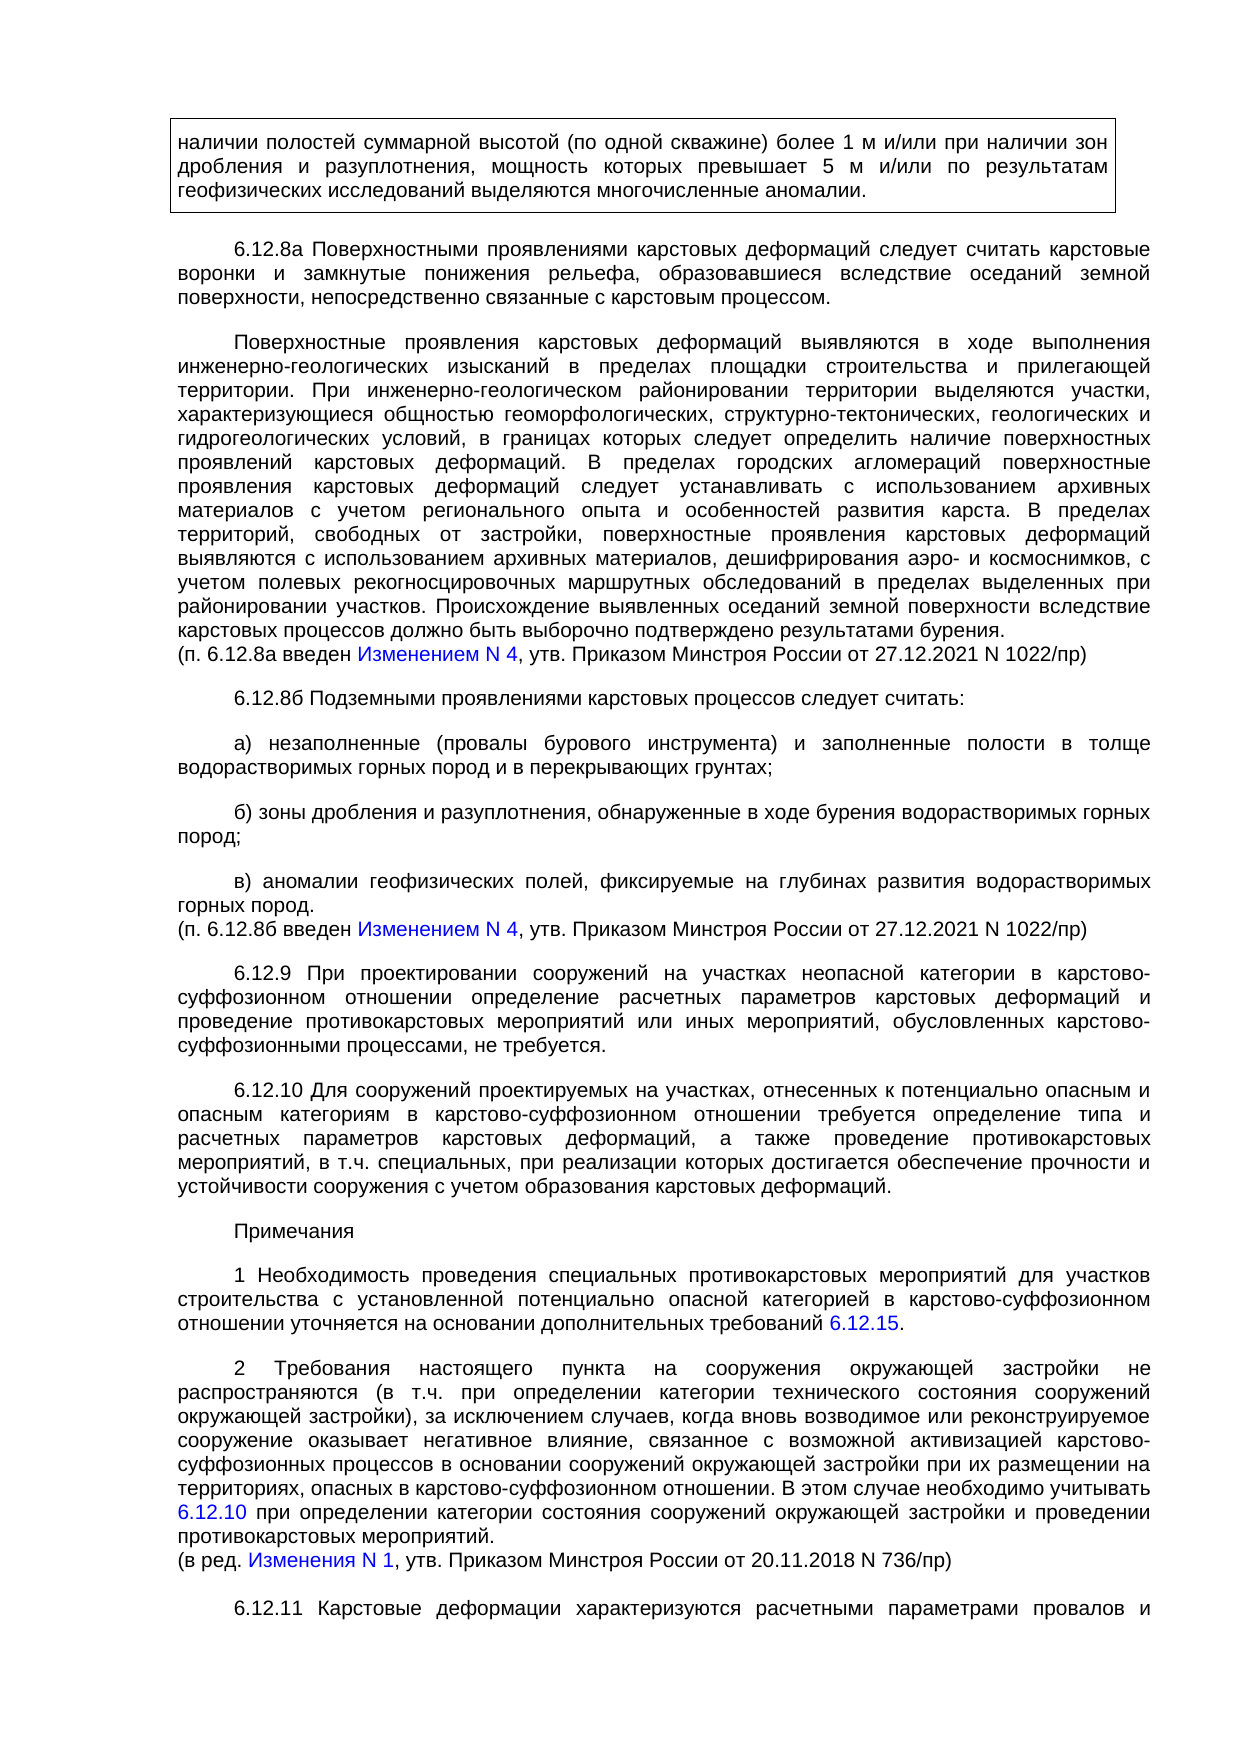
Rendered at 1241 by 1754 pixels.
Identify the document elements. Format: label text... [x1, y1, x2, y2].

text в) аномалии геофизических полей, фиксируемые на глубинах развития водорастворимых горных пород. [177, 868, 1152, 916]
text а) незаполненные (провалы бурового инструмента) и заполненные полости в толще водорастворимых горных пород и в перекрывающих грунтах; [177, 731, 1152, 779]
text (п. 6.12.8а введен Изменением N 4, утв. Приказом Минстроя России от 27.12.2021 N 1022/пр) [177, 641, 1152, 665]
text 1 Необходимость проведения специальных противокарстовых мероприятий для участков строительства с установленной потенциально опасной категорией в карстово-суффозионном отношении уточняется на основании дополнительных требований 6.12.15. [177, 1263, 1152, 1335]
text Поверхностные проявления карстовых деформаций выявляются в ходе выполнения инженерно-геологических изысканий в пределах площадки строительства и прилегающей территории. При инженерно-геологическом районировании территории выделяются участки, характеризующиеся общностью геоморфологических, структурно-тектонических, геологических и гидрогеологических условий, в границах которых следует определить наличие поверхностных проявлений карстовых деформаций. В пределах городских агломераций поверхностные проявления карстовых деформаций следует устанавливать с использованием архивных материалов с учетом регионального опыта и особенностей развития карста. В пределах территорий, свободных от застройки, поверхностные проявления карстовых деформаций выявляются с использованием архивных материалов, дешифрирования аэро- и космоснимков, с учетом полевых рекогносцировочных маршрутных обследований в пределах выделенных при районировании участков. Происхождение выявленных оседаний земной поверхности вследствие карстовых процессов должно быть выборочно подтверждено результатами бурения. [177, 330, 1152, 641]
text 2 Требования настоящего пункта на сооружения окружающей застройки не распространяются (в т.ч. при определении категории технического состояния сооружений окружающей застройки), за исключением случаев, когда вновь возводимое или реконструируемое сооружение оказывает негативное влияние, связанное с возможной активизацией карстово-суффозионных процессов в основании сооружений окружающей застройки при их размещении на территориях, опасных в карстово-суффозионном отношении. В этом случае необходимо учитывать 6.12.10 при определении категории состояния сооружений окружающей застройки и проведении противокарстовых мероприятий. [177, 1356, 1152, 1548]
text 6.12.9 При проектировании сооружений на участках неопасной категории в карстово-суффозионном отношении определение расчетных параметров карстовых деформаций и проведение противокарстовых мероприятий или иных мероприятий, обусловленных карстово-суффозионными процессами, не требуется. [177, 961, 1152, 1057]
text (в ред. Изменения N 1, утв. Приказом Минстроя России от 20.11.2018 N 736/пр) [177, 1548, 1152, 1572]
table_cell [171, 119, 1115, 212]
text 6.12.10 Для сооружений проектируемых на участках, отнесенных к потенциально опасным и опасным категориям в карстово-суффозионном отношении требуется определение типа и расчетных параметров карстовых деформаций, а также проведение противокарстовых мероприятий, в т.ч. специальных, при реализации которых достигается обеспечение прочности и устойчивости сооружения с учетом образования карстовых деформаций. [177, 1078, 1152, 1198]
text Примечания [177, 1218, 1152, 1242]
text (п. 6.12.8б введен Изменением N 4, утв. Приказом Минстроя России от 27.12.2021 N 1022/пр) [177, 916, 1152, 940]
text 6.12.8б Подземными проявлениями карстовых процессов следует считать: [177, 686, 1152, 710]
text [177, 1596, 1152, 1619]
text б) зоны дробления и разуплотнения, обнаруженные в ходе бурения водорастворимых горных пород; [177, 800, 1152, 848]
text 6.12.8а Поверхностными проявлениями карстовых деформаций следует считать карстовые воронки и замкнутые понижения рельефа, образовавшиеся вследствие оседаний земной поверхности, непосредственно связанные с карстовым процессом. [177, 237, 1152, 309]
